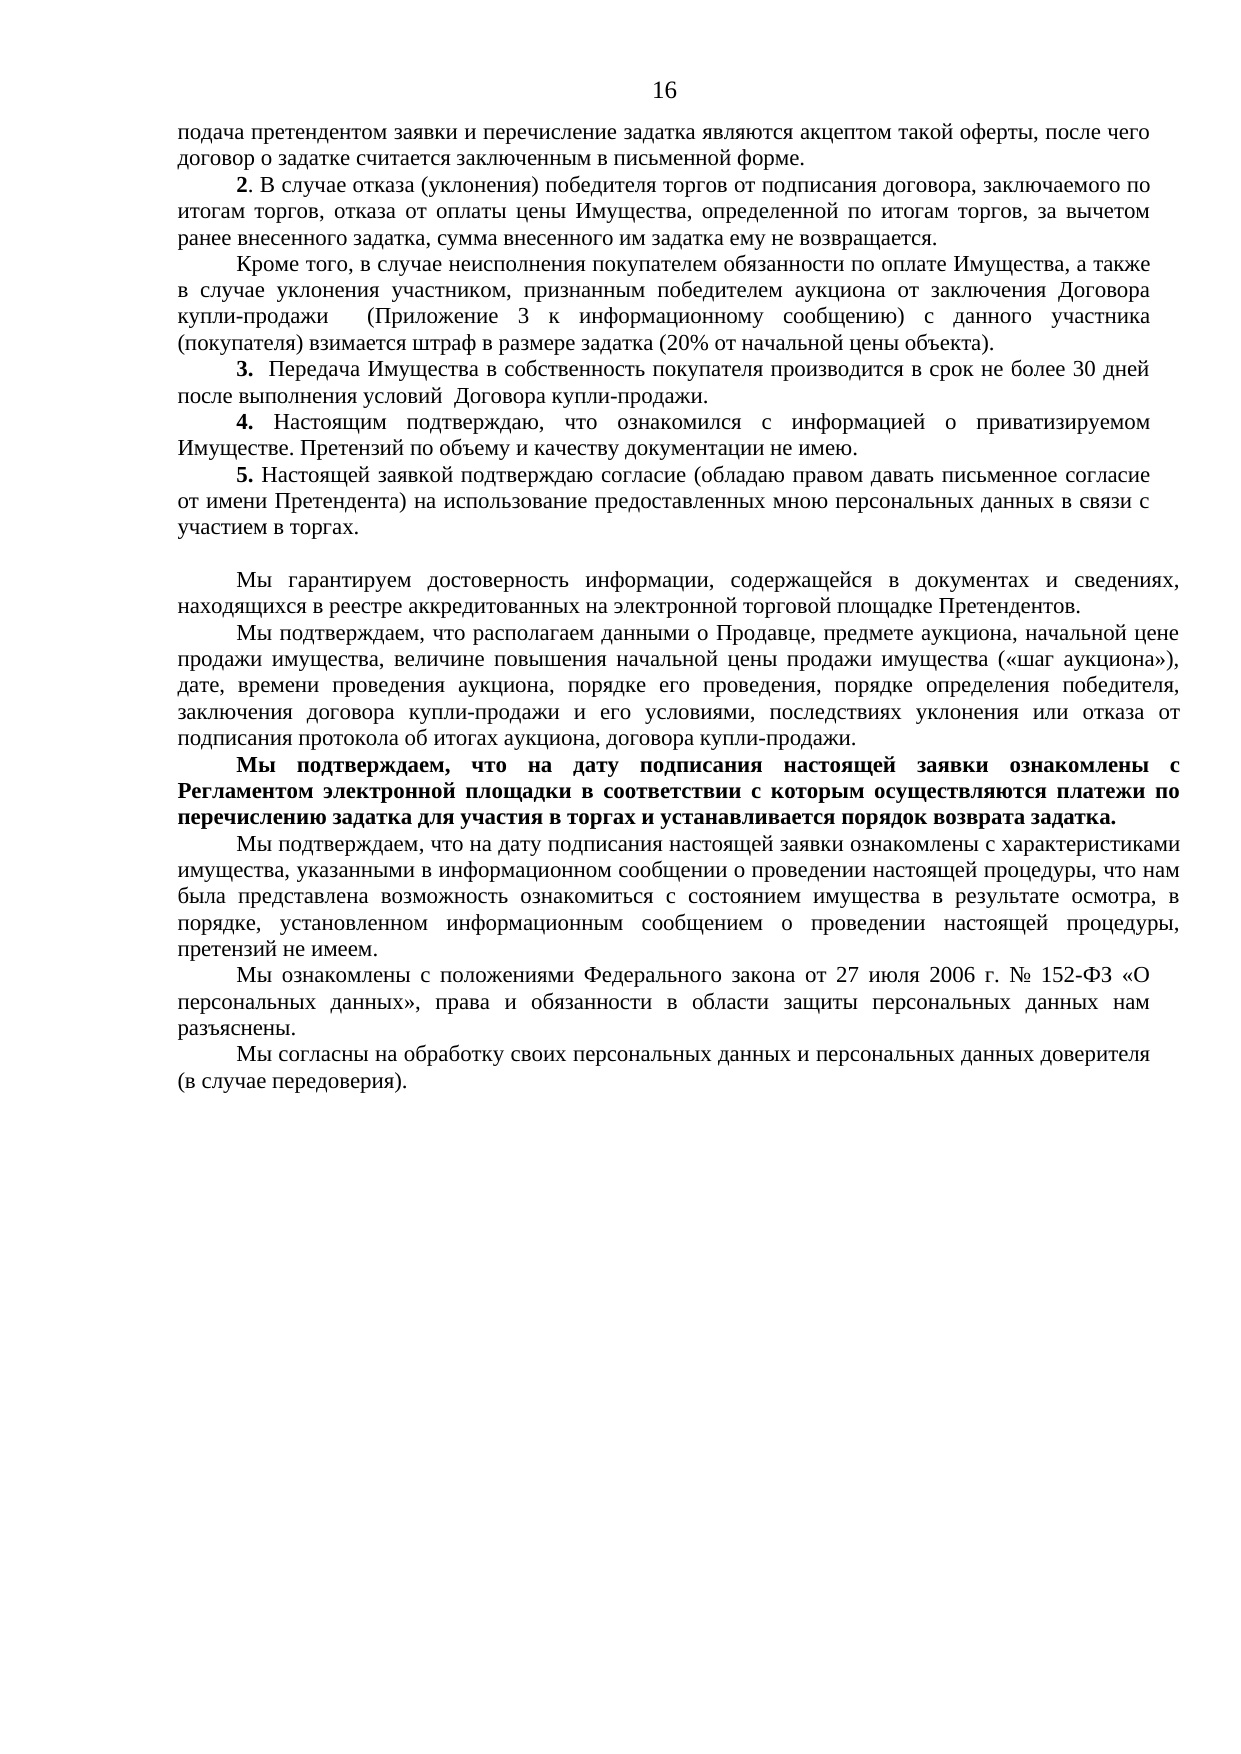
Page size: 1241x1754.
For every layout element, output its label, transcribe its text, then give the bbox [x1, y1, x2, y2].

text Мы ознакомлены с положениями Федерального закона от 27 июля 2006 г. № 152-ФЗ «О персональных данных», права и обязанности в области защиты персональных данных нам разъяснены. [177, 961, 1152, 1041]
text Мы подтверждаем, что на дату подписания настоящей заявки ознакомлены с характеристиками имущества, указанными в информационном сообщении о проведении настоящей процедуры, что нам была представлена возможность ознакомиться с состоянием имущества в результате осмотра, в порядке, установленном информационным сообщением о проведении настоящей процедуры, претензий не имеем. [177, 830, 1181, 961]
text Мы согласны на обработку своих персональных данных и персональных данных доверителя (в случае передоверия). [177, 1041, 1152, 1093]
text Мы подтверждаем, что располагаем данными о Продавце, предмете аукциона, начальной цене продажи имущества, величине повышения начальной цены продажи имущества («шаг аукциона»), дате, времени проведения аукциона, порядке его проведения, порядке определения победителя, заключения договора купли-продажи и его условиями, последствиях уклонения или отказа от подписания протокола об итогах аукциона, договора купли-продажи. [177, 619, 1181, 751]
text 5. Настоящей заявкой подтверждаю согласие (обладаю правом давать письменное согласие от имени Претендента) на использование предоставленных мною персональных данных в связи с участием в торгах. [177, 461, 1152, 540]
text 4. Настоящим подтверждаю, что ознакомился с информацией о приватизируемом Имуществе. Претензий по объему и качеству документации не имею. [177, 408, 1152, 461]
text 3. Передача Имущества в собственность покупателя производится в срок не более 30 дней после выполнения условий Договора купли-продажи. [177, 355, 1152, 408]
text 2. В случае отказа (уклонения) победителя торгов от подписания договора, заключаемого по итогам торгов, отказа от оплаты цены Имущества, определенной по итогам торгов, за вычетом ранее внесенного задатка, сумма внесенного им задатка ему не возвращается. [177, 171, 1152, 250]
text Кроме того, в случае неисполнения покупателем обязанности по оплате Имущества, а также в случае уклонения участником, признанным победителем аукциона от заключения Договора купли-продажи (Приложение 3 к информационному сообщению) с данного участника (покупателя) взимается штраф в размере задатка (20% от начальной цены объекта). [177, 250, 1152, 355]
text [177, 118, 1152, 171]
text Мы гарантируем достоверность информации, содержащейся в документах и сведениях, находящихся в реестре аккредитованных на электронной торговой площадке Претендентов. [177, 566, 1181, 619]
text Мы подтверждаем, что на дату подписания настоящей заявки ознакомлены с Регламентом электронной площадки в соответствии с которым осуществляются платежи по перечислению задатка для участия в торгах и устанавливается порядок возврата задатка. [177, 751, 1181, 830]
